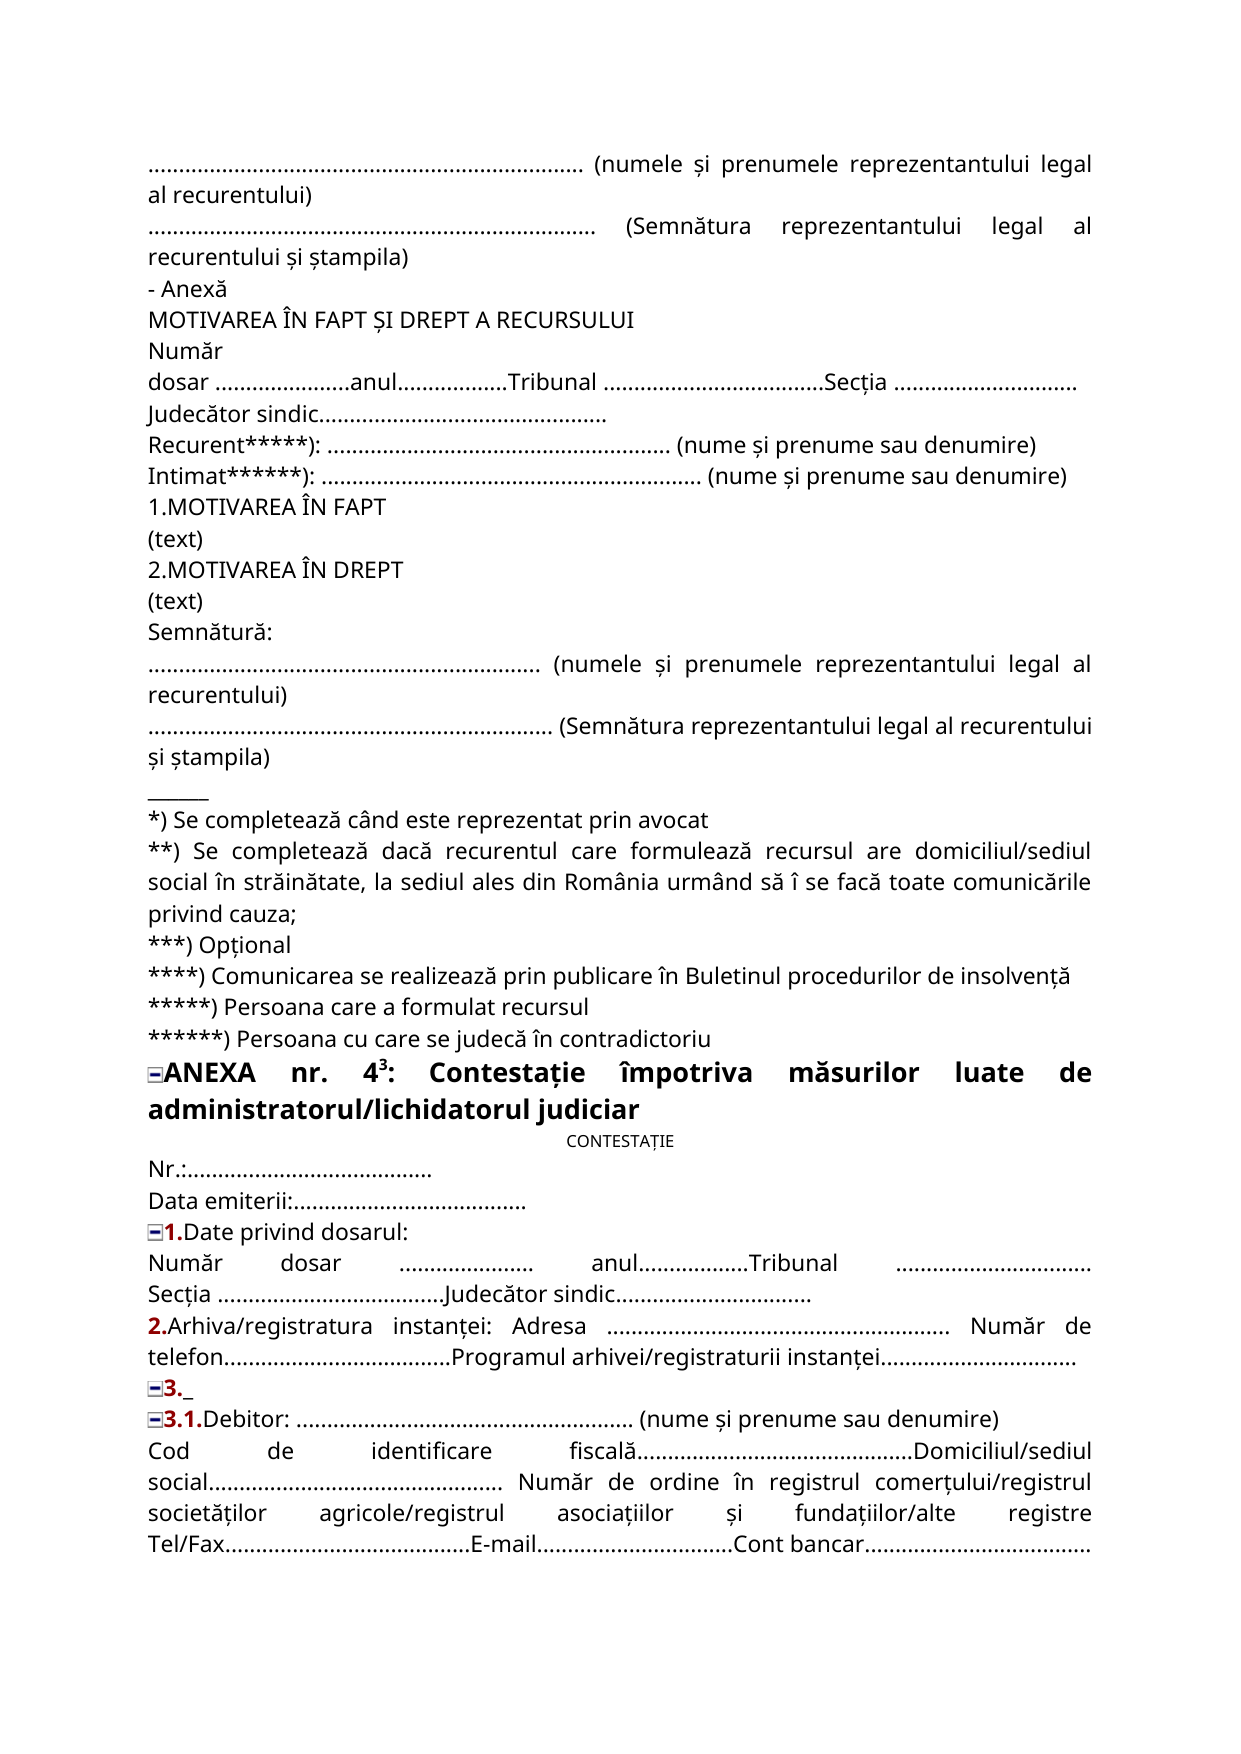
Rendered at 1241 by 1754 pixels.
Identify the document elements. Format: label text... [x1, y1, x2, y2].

text (text) [148, 523, 1093, 554]
text Judecător sindic............................................... [148, 398, 1093, 429]
text Recurent*****): ........................................................ (nume şi prenume sau denumire) [148, 429, 1093, 460]
text .................................................................. (Semnătura reprezentantului legal al recurentului şi ştampila) [148, 710, 1093, 773]
text ....................................................................... (numele şi prenumele reprezentantului legal al recurentului) [148, 148, 1093, 210]
text **) Se completează dacă recurentul care formulează recursul are domiciliul/sediul social în străinătate, la sediul ales din România urmând să î se facă toate comunicările privind cauza; [148, 835, 1093, 929]
text Nr.:........................................ Data emiterii:...................................... [148, 1153, 1093, 1216]
text 3.1.Debitor: ....................................................... (nume şi prenume sau denumire) [148, 1403, 1093, 1435]
text 3._ [148, 1372, 1093, 1403]
text Intimat******): .............................................................. (nume şi prenume sau denumire) [148, 460, 1093, 491]
picture [147, 1067, 164, 1083]
text ANEXA nr. 43: Contestaţie împotriva măsurilor luate de administratorul/lichidatorul judiciar [148, 1054, 1093, 1128]
text Semnătură: [148, 616, 1093, 648]
text ****) Comunicarea se realizează prin publicare în Buletinul procedurilor de insolvenţă [148, 960, 1093, 991]
text ***) Opţional [148, 929, 1093, 960]
text Număr dosar ......................anul..................Tribunal ....................................Secţia .............................. [148, 335, 1093, 398]
text 1.Date privind dosarul: [148, 1216, 1093, 1247]
text 2.Arhiva/registratura instanţei: Adresa ........................................................ Număr de telefon.....................................Programul arhivei/registraturii instanţei................................ [148, 1310, 1093, 1372]
text ......................................................................... (Semnătura reprezentantului legal al recurentului şi ştampila) [148, 210, 1093, 273]
text ______ [148, 773, 1093, 804]
picture [147, 1381, 164, 1397]
text 1.MOTIVAREA ÎN FAPT [148, 491, 1093, 523]
text *) Se completează când este reprezentat prin avocat [148, 804, 1093, 835]
text Număr dosar ...................... anul..................Tribunal ................................ Secţia .....................................Judecător sindic................................ [148, 1247, 1093, 1310]
text *****) Persoana care a formulat recursul [148, 991, 1093, 1023]
text - Anexă [148, 273, 1093, 304]
picture [147, 1412, 164, 1428]
text ................................................................ (numele şi prenumele reprezentantului legal al recurentului) [148, 648, 1093, 710]
text 2.MOTIVAREA ÎN DREPT [148, 554, 1093, 585]
text MOTIVAREA ÎN FAPT ŞI DREPT A RECURSULUI [148, 304, 1093, 335]
picture [147, 1224, 164, 1241]
text Cod de identificare fiscală.............................................Domiciliul/sediul social................................................ Număr de ordine în registrul comerţului/registrul societăţilor agricole/registrul asociaţiilor şi fundaţiilor/alte registre Tel/Fax........................................E-mail................................Cont bancar..................................... [148, 1435, 1093, 1560]
text ******) Persoana cu care se judecă în contradictoriu [148, 1023, 1093, 1054]
text (text) [148, 585, 1093, 616]
table_header CONTESTAŢIE [116, 1128, 1124, 1153]
